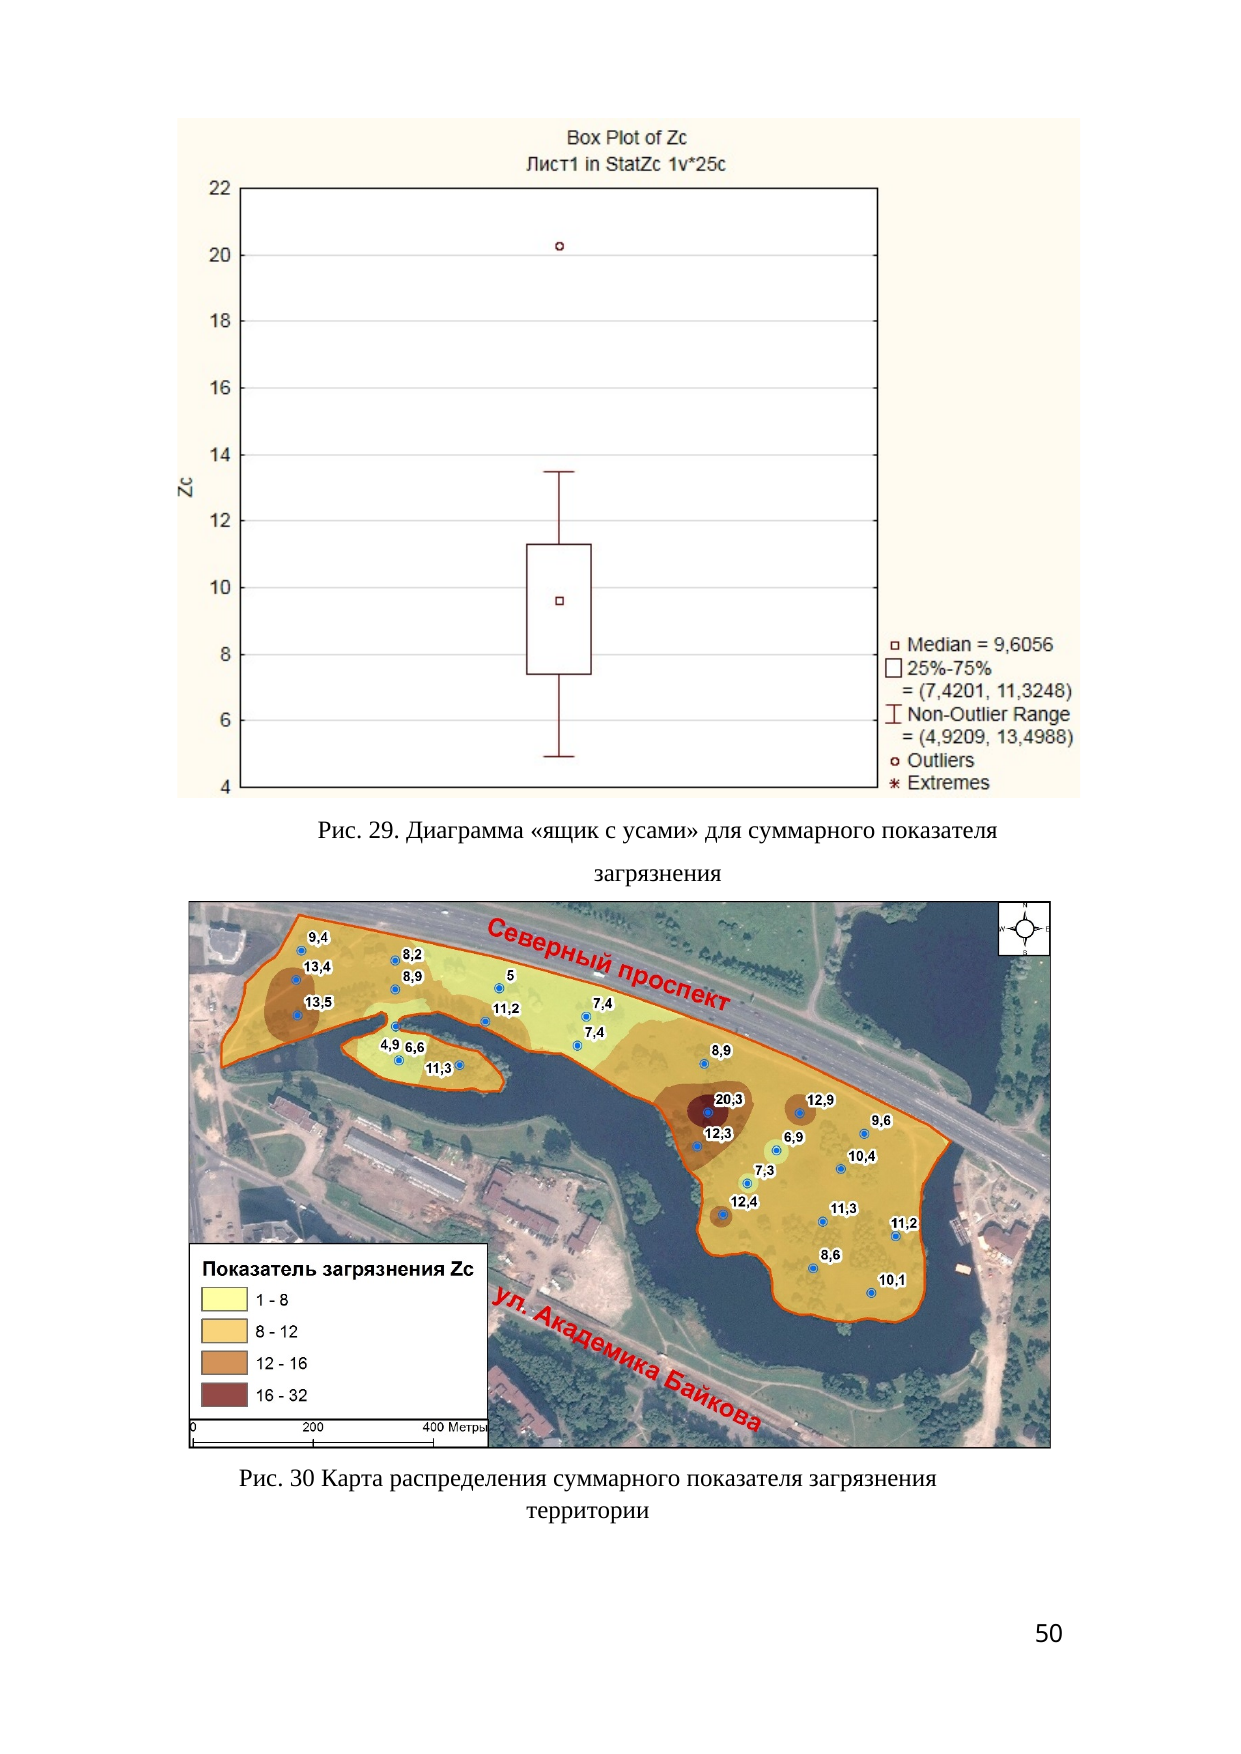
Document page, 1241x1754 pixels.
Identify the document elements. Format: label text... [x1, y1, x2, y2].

text Рис. 29. Диаграмма «ящик с усами» для суммарного показателя загрязнения [252, 815, 1063, 887]
picture [177, 118, 1081, 798]
table_cell Рис. 30 Карта распределения суммарного показателя загрязнения территории [177, 1463, 1063, 1529]
table_header [177, 901, 1063, 1463]
picture [188, 901, 1051, 1449]
